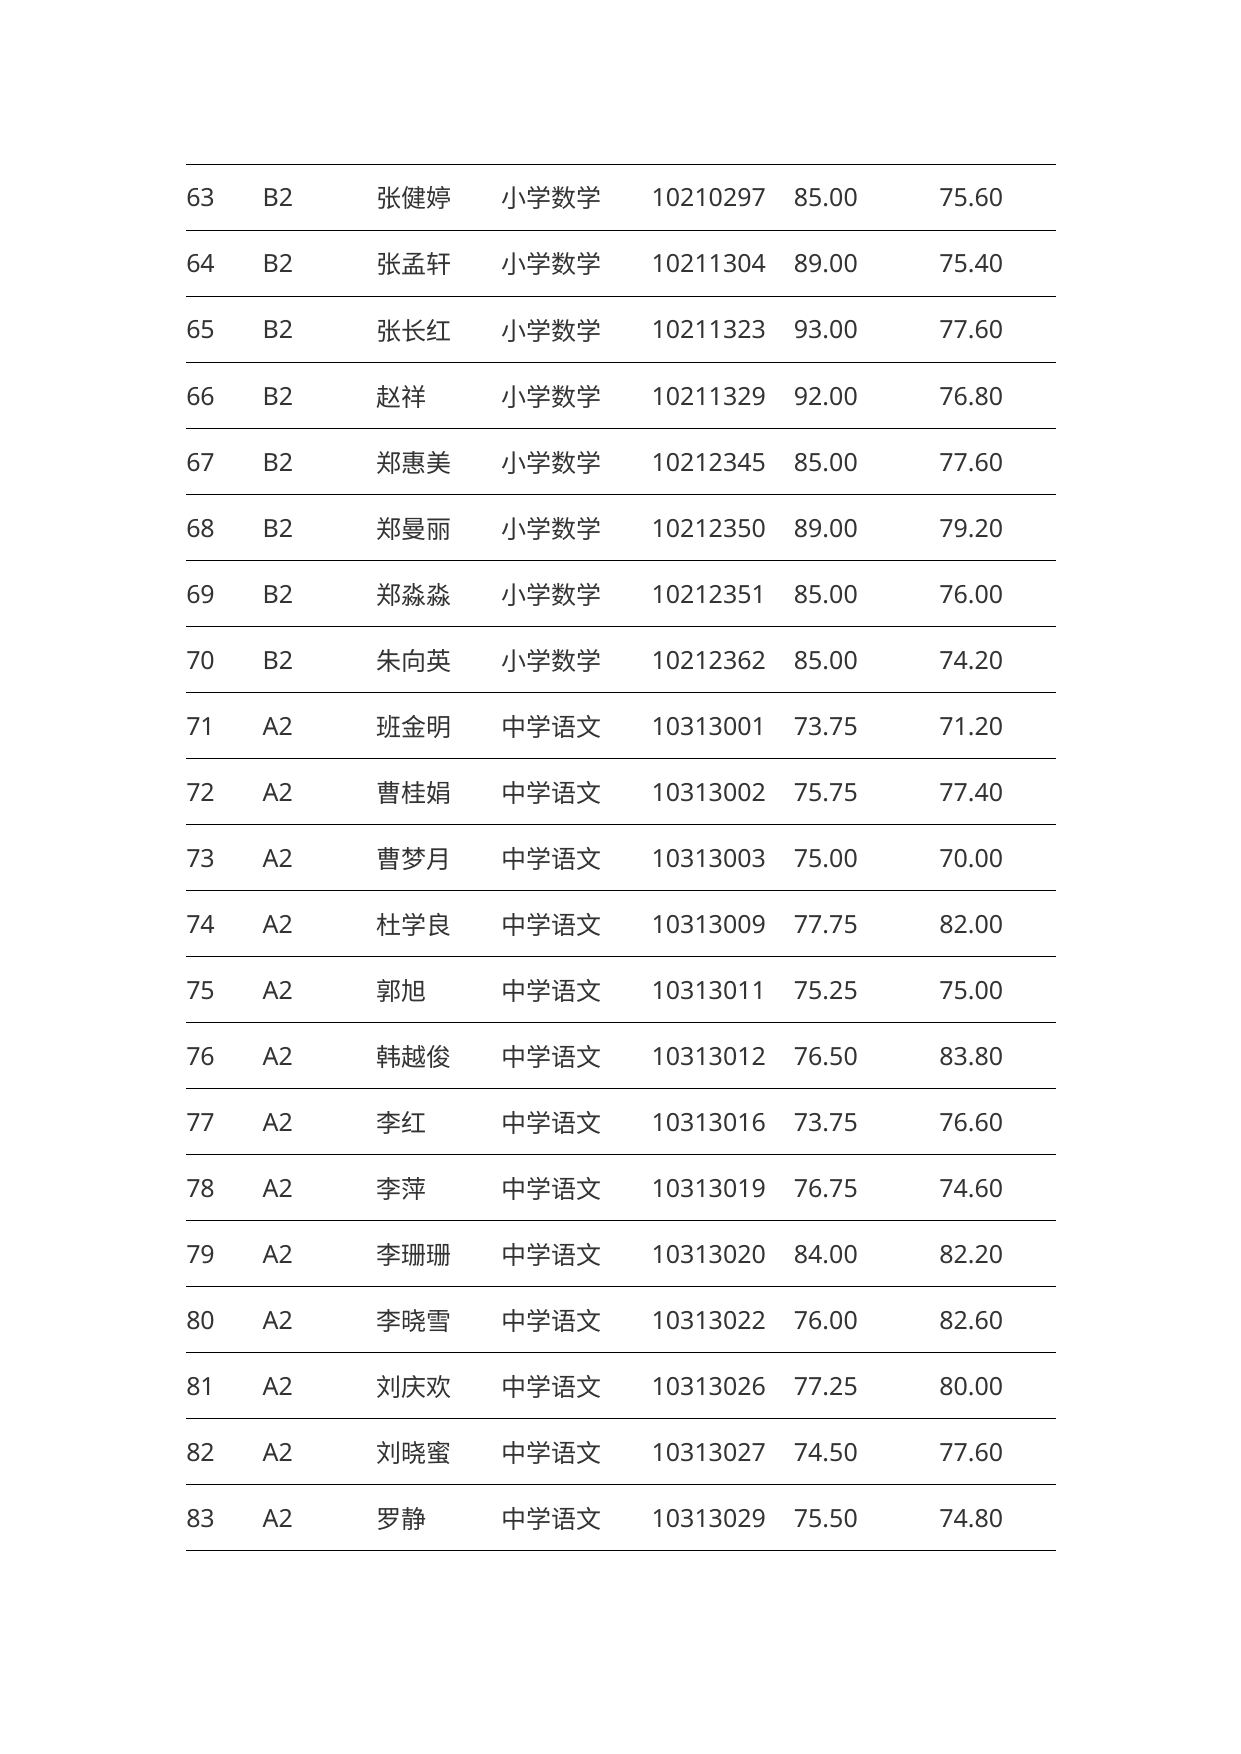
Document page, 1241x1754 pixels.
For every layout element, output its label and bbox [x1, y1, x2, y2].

table_header [185, 162, 1056, 1553]
